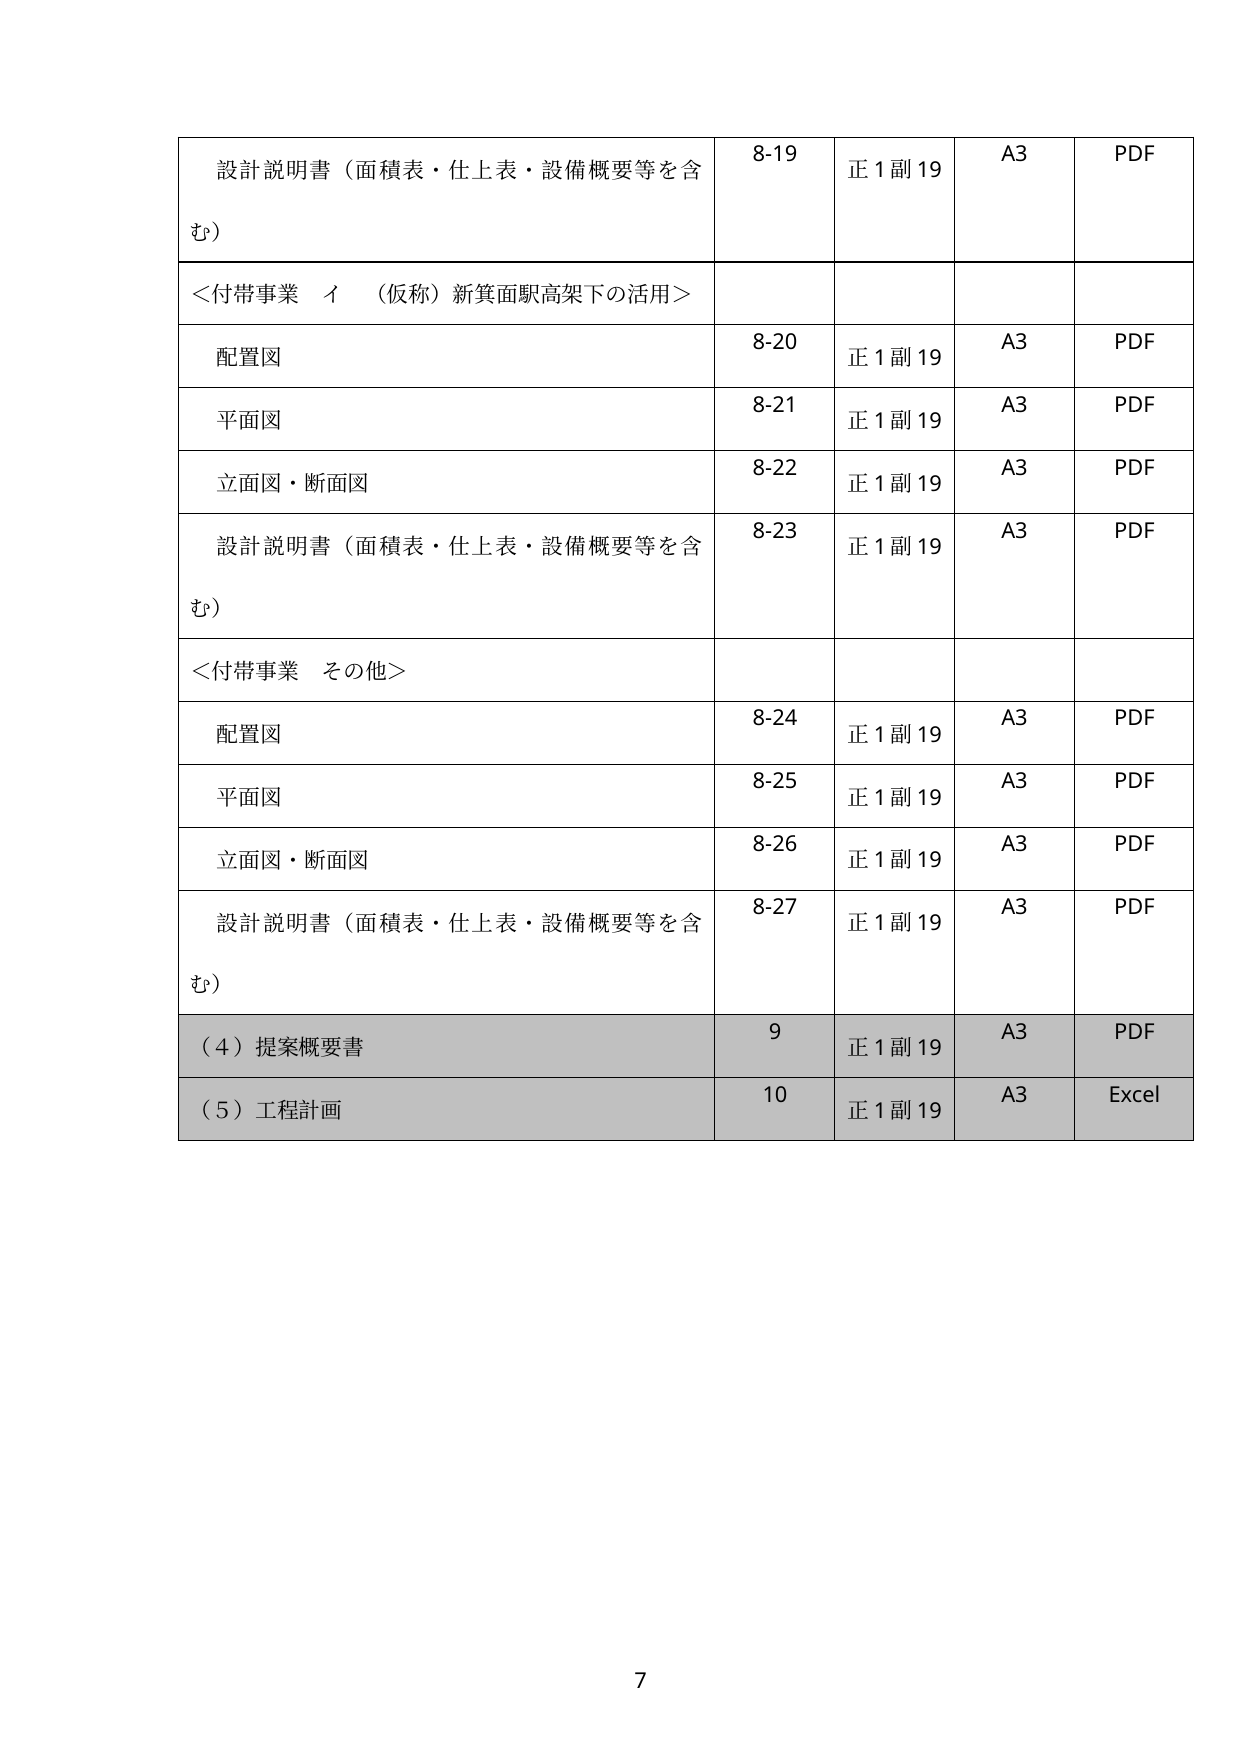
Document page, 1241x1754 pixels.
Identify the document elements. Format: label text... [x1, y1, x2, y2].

table_cell 正1副19 [835, 388, 954, 450]
table_cell （５）工程計画 [179, 1078, 714, 1140]
table_cell 8-24 [715, 702, 834, 764]
table_cell A3 [955, 451, 1074, 513]
table_cell （４）提案概要書 [179, 1015, 714, 1077]
table_cell [1075, 263, 1193, 324]
table_cell 立面図・断面図 [179, 451, 714, 513]
table_cell 8-23 [715, 514, 834, 638]
table_cell 8-26 [715, 828, 834, 889]
table_cell 9 [715, 1015, 834, 1077]
table_cell 平面図 [179, 765, 714, 827]
table_cell PDF [1075, 1015, 1193, 1077]
table_cell PDF [1075, 765, 1193, 827]
table_cell 正1副19 [835, 891, 954, 1014]
table_cell PDF [1075, 138, 1193, 261]
table_cell PDF [1075, 514, 1193, 638]
table_cell 8-19 [715, 138, 834, 261]
table_cell A3 [955, 325, 1074, 387]
table_cell A3 [955, 828, 1074, 889]
table_cell [715, 639, 834, 701]
table_cell A3 [955, 702, 1074, 764]
table_cell [1075, 639, 1193, 701]
table_cell 8-22 [715, 451, 834, 513]
table_cell 正1副19 [835, 138, 954, 261]
table_cell 正1副19 [835, 828, 954, 889]
table_cell 正1副19 [835, 451, 954, 513]
table_cell A3 [955, 765, 1074, 827]
table_cell ＜付帯事業 イ （仮称）新箕面駅高架下の活用＞ [179, 263, 714, 324]
table_cell PDF [1075, 891, 1193, 1014]
table_cell 8-27 [715, 891, 834, 1014]
table_cell 立面図・断面図 [179, 828, 714, 889]
table_cell 配置図 [179, 325, 714, 387]
table_cell 正1副19 [835, 702, 954, 764]
table_cell 正1副19 [835, 1015, 954, 1077]
table_cell 設計説明書（面積表・仕上表・設備概要等を含む） [179, 514, 714, 638]
table_cell 10 [715, 1078, 834, 1140]
table_cell PDF [1075, 325, 1193, 387]
table_cell A3 [955, 1078, 1074, 1140]
table_cell 配置図 [179, 702, 714, 764]
table_cell 設計説明書（面積表・仕上表・設備概要等を含む） [179, 891, 714, 1014]
table_cell Excel [1075, 1078, 1193, 1140]
table_cell A3 [955, 138, 1074, 261]
table_cell [955, 639, 1074, 701]
table_cell 正1副19 [835, 1078, 954, 1140]
table_cell [955, 263, 1074, 324]
table_cell [835, 263, 954, 324]
table_cell 8-20 [715, 325, 834, 387]
table_cell PDF [1075, 451, 1193, 513]
table_cell 8-25 [715, 765, 834, 827]
table_cell 正1副19 [835, 325, 954, 387]
table_cell PDF [1075, 828, 1193, 889]
table_cell [715, 263, 834, 324]
table_cell PDF [1075, 702, 1193, 764]
table_cell A3 [955, 388, 1074, 450]
table_cell A3 [955, 891, 1074, 1014]
table_cell 正1副19 [835, 514, 954, 638]
table_cell 平面図 [179, 388, 714, 450]
table_cell ＜付帯事業 その他＞ [179, 639, 714, 701]
table_cell A3 [955, 1015, 1074, 1077]
table_cell [835, 639, 954, 701]
table_cell A3 [955, 514, 1074, 638]
table_cell 設計説明書（面積表・仕上表・設備概要等を含む） [179, 138, 714, 261]
table_cell PDF [1075, 388, 1193, 450]
table_cell 正1副19 [835, 765, 954, 827]
table_cell 8-21 [715, 388, 834, 450]
